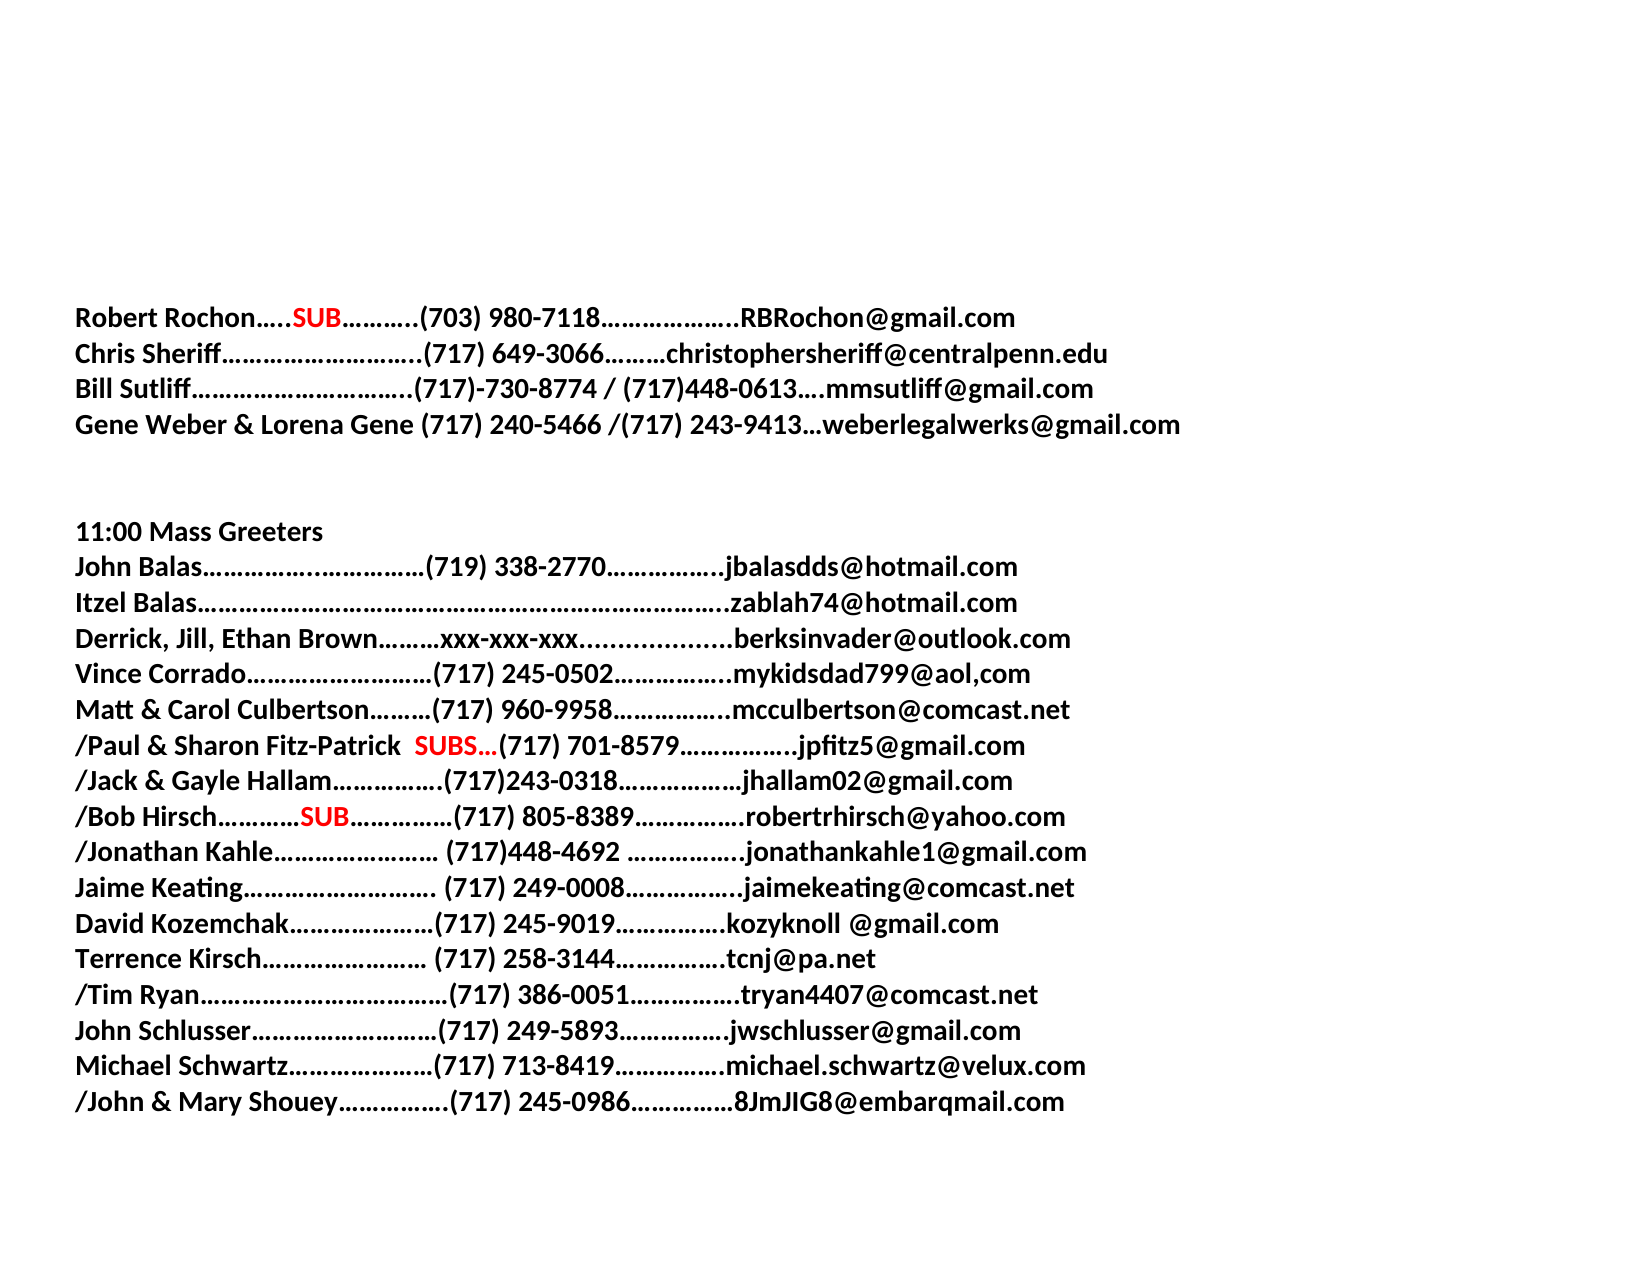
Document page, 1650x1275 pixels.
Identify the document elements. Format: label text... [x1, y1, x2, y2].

text Derrick, Jill, Ethan Brown………xxx-xxx-xxx....................berksinvader@outlook.com [75, 620, 1575, 655]
text /Tim Ryan………………………………(717) 386-0051…………….tryan4407@comcast.net [75, 976, 1575, 1012]
text David Kozemchak…………………(717) 245-9019…………….kozyknoll @gmail.com [75, 905, 1575, 940]
text /Paul & Sharon Fitz-Patrick SUBS…(717) 701-8579……………..jpfitz5@gmail.com [75, 727, 1575, 762]
text Bill Sutliff…………………………..(717)-730-8774 / (717)448-0613….mmsutliff@gmail.com [75, 370, 1575, 406]
text /Bob Hirsch…………SUB……………(717) 805-8389…………….robertrhirsch@yahoo.com [75, 798, 1575, 833]
text John Schlusser………………………(717) 249-5893…………….jwschlusser@gmail.com [75, 1012, 1575, 1047]
text 11:00 Mass Greeters [75, 513, 1575, 548]
text Terrence Kirsch…………………… (717) 258-3144…………….tcnj@pa.net [75, 940, 1575, 976]
text Vince Corrado………………………(717) 245-0502……………..mykidsdad799@aol,com [75, 655, 1575, 691]
text Michael Schwartz…………………(717) 713-8419…………….michael.schwartz@velux.com [75, 1047, 1575, 1083]
text Jaime Keating………………………. (717) 249-0008……………..jaimekeating@comcast.net [75, 869, 1575, 905]
text /Jack & Gayle Hallam…………….(717)243-0318………………jhallam02@gmail.com [75, 762, 1575, 798]
text /Jonathan Kahle…………………… (717)448-4692 ……………..jonathankahle1@gmail.com [75, 833, 1575, 869]
text Matt & Carol Culbertson………(717) 960-9958……………..mcculbertson@comcast.net [75, 691, 1575, 727]
text Robert Rochon…..SUB………..(703) 980-7118………………..RBRochon@gmail.com [75, 299, 1575, 335]
text Itzel Balas…………………………………………………………………..zablah74@hotmail.com [75, 584, 1575, 620]
text /John & Mary Shouey…………….(717) 245-0986……………8JmJIG8@embarqmail.com [75, 1083, 1575, 1118]
text Chris Sheriff………………………..(717) 649-3066………christophersheriff@centralpenn.edu [75, 335, 1575, 370]
text Gene Weber & Lorena Gene (717) 240-5466 /(717) 243-9413…weberlegalwerks@gmail.com [75, 406, 1575, 442]
text John Balas……………..……………(719) 338-2770……………..jbalasdds@hotmail.com [75, 548, 1575, 584]
